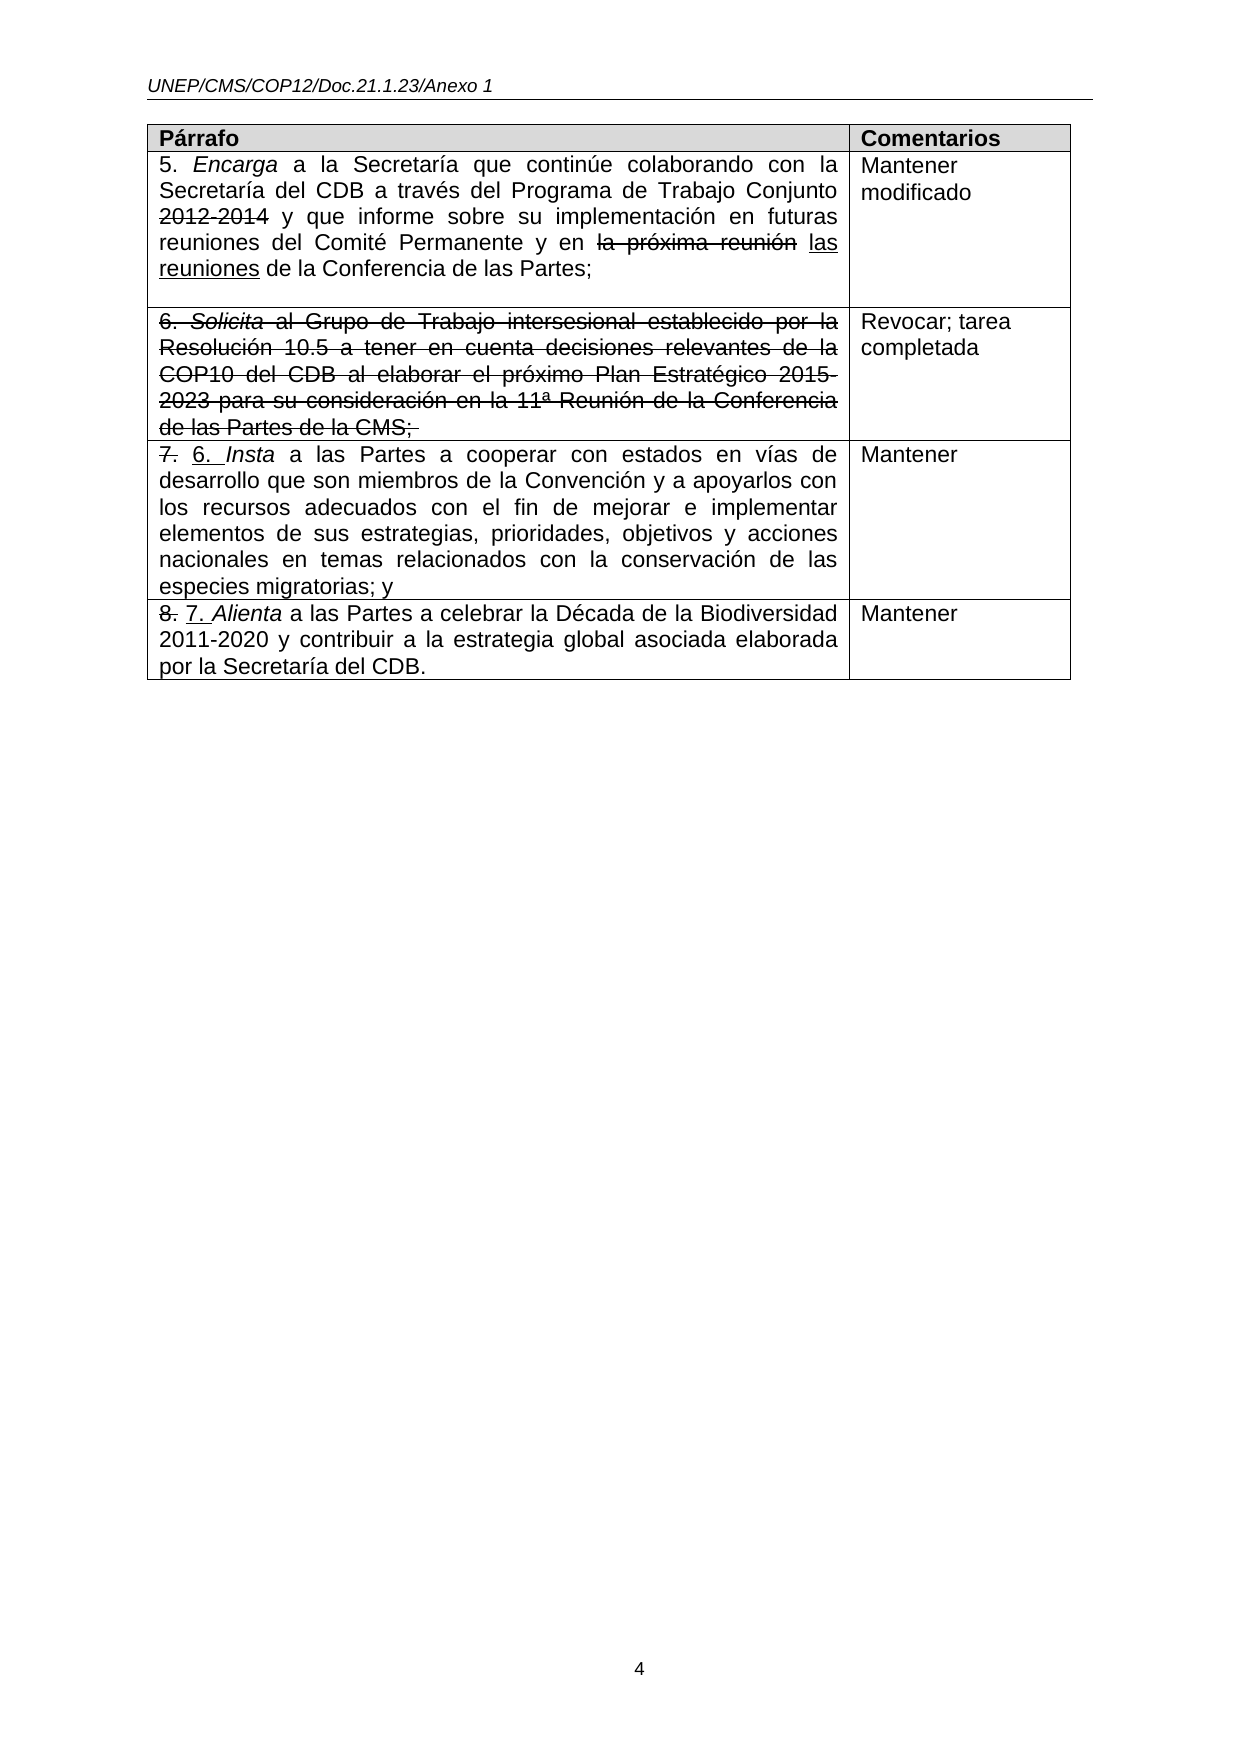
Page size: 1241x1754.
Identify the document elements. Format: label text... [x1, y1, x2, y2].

table_header Párrafo [148, 125, 849, 151]
table_header Comentarios [850, 125, 1070, 151]
table_cell 6. Solicita al Grupo de Trabajo intersesional establecido por la Resolución 10.5 a tener en cuenta decisiones relevantes de la COP10 del CDB al elaborar el próximo Plan Estratégico 2015-2023 para su consideración en la 11ª Reunión de la Conferencia de las Partes de la CMS; [148, 308, 849, 440]
table_cell Mantener [850, 441, 1070, 599]
table_cell Mantener [850, 600, 1070, 679]
table_cell 7. 6. Insta a las Partes a cooperar con estados en vías de desarrollo que son miembros de la Convención y a apoyarlos con los recursos adecuados con el fin de mejorar e implementar elementos de sus estrategias, prioridades, objetivos y acciones nacionales en temas relacionados con la conservación de las especies migratorias; y [148, 441, 849, 599]
table_cell 8. 7. Alienta a las Partes a celebrar la Década de la Biodiversidad 2011-2020 y contribuir a la estrategia global asociada elaborada por la Secretaría del CDB. [148, 600, 849, 679]
table_cell Revocar; tarea completada [850, 308, 1070, 440]
table_cell Mantener modificado [850, 152, 1070, 307]
table_cell 5. Encarga a la Secretaría que continúe colaborando con la Secretaría del CDB a través del Programa de Trabajo Conjunto 2012-2014 y que informe sobre su implementación en futuras reuniones del Comité Permanente y en la próxima reunión las reuniones de la Conferencia de las Partes; [148, 152, 849, 307]
